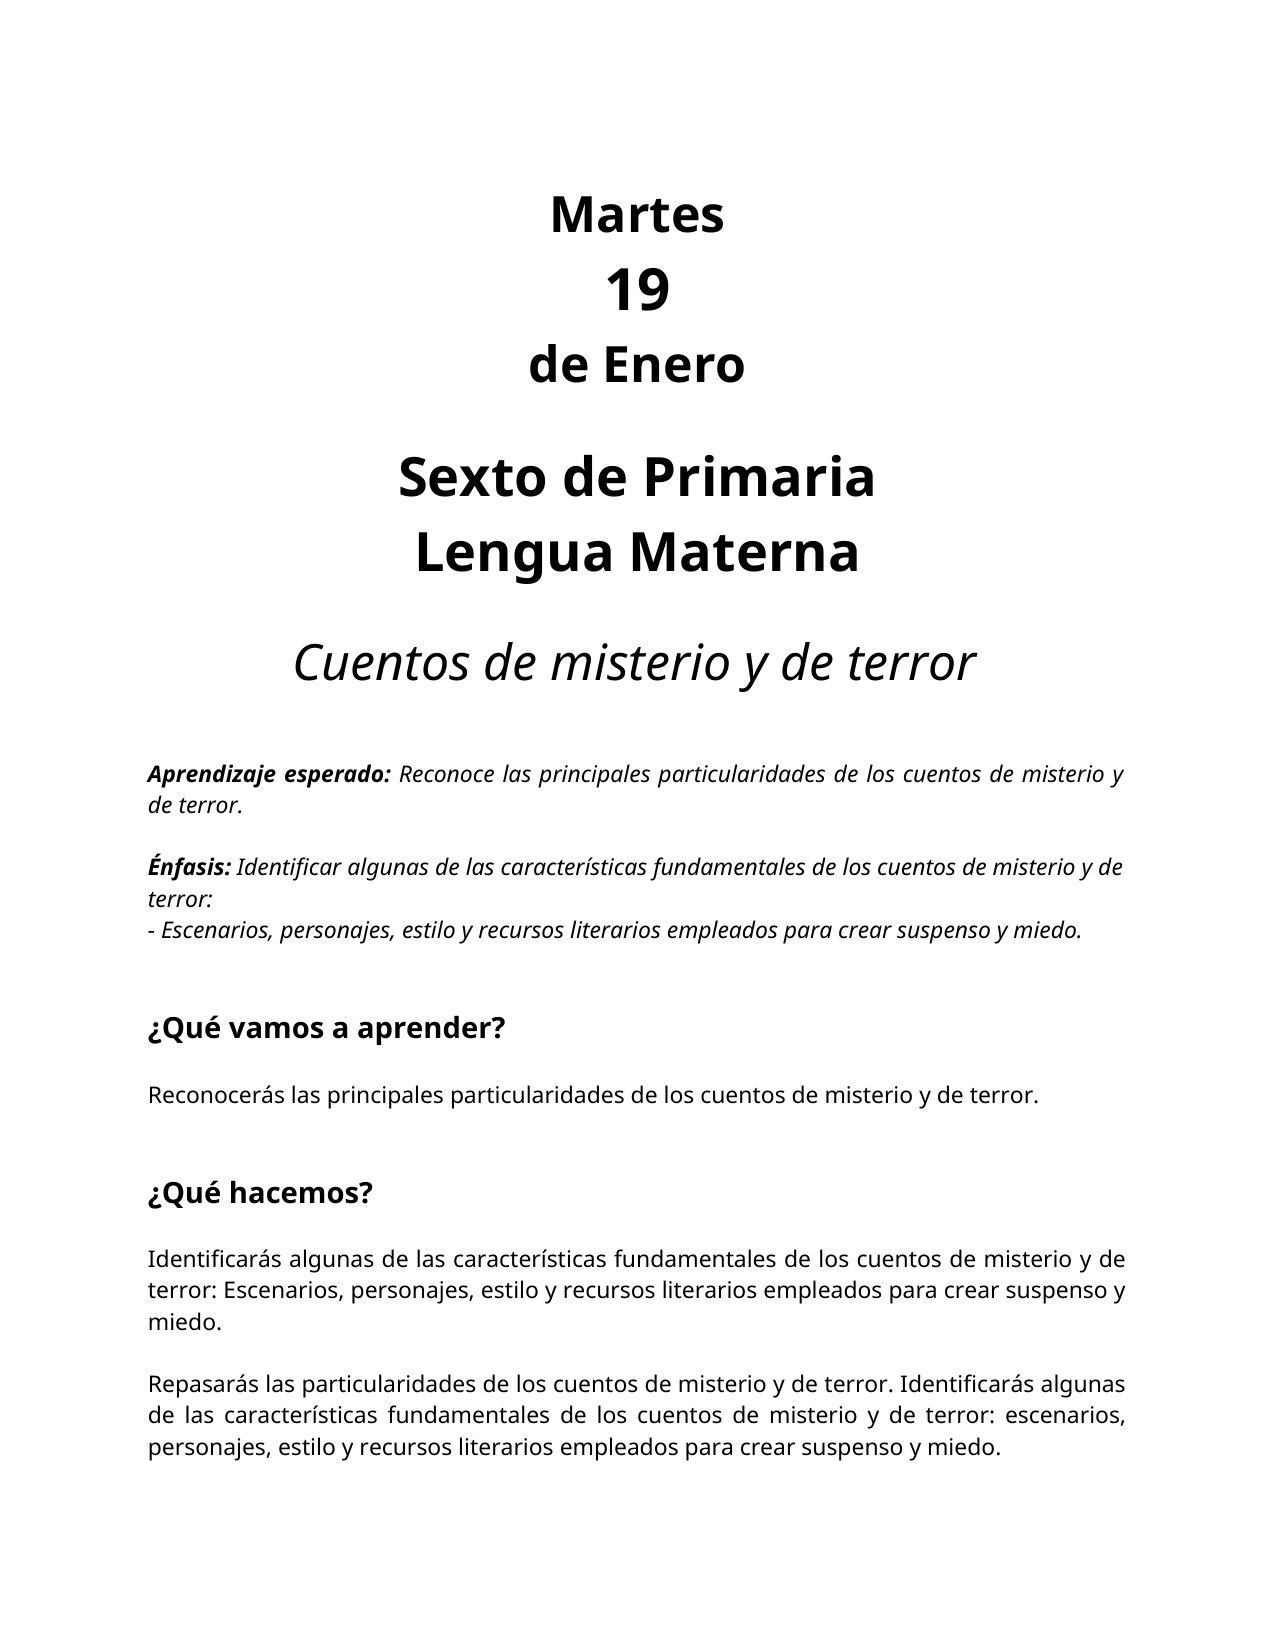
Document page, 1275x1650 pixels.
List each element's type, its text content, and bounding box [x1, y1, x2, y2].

text Aprendizaje esperado: Reconoce las principales particularidades de los cuentos de misterio y de terror. [148, 758, 1127, 820]
text de Enero [148, 328, 1127, 397]
text Lengua Materna [148, 512, 1127, 587]
text Identificarás algunas de las características fundamentales de los cuentos de misterio y de terror: Escenarios, personajes, estilo y recursos literarios empleados para crear suspenso y miedo. [148, 1243, 1127, 1337]
text 19 [148, 247, 1127, 328]
text ¿Qué vamos a aprender? [148, 1008, 1127, 1047]
text - Escenarios, personajes, estilo y recursos literarios empleados para crear suspenso y miedo. [148, 914, 1127, 945]
text Cuentos de misterio y de terror [148, 627, 1127, 695]
text Énfasis: Identificar algunas de las características fundamentales de los cuentos de misterio y de terror: [148, 851, 1127, 914]
text Martes [148, 177, 1127, 247]
text Sexto de Primaria [148, 437, 1127, 512]
text ¿Qué hacemos? [148, 1172, 1127, 1212]
text Repasarás las particularidades de los cuentos de misterio y de terror. Identificarás algunas de las características fundamentales de los cuentos de misterio y de terror: escenarios, personajes, estilo y recursos literarios empleados para crear suspenso y miedo. [148, 1368, 1127, 1462]
text Reconocerás las principales particularidades de los cuentos de misterio y de terror. [148, 1078, 1127, 1110]
